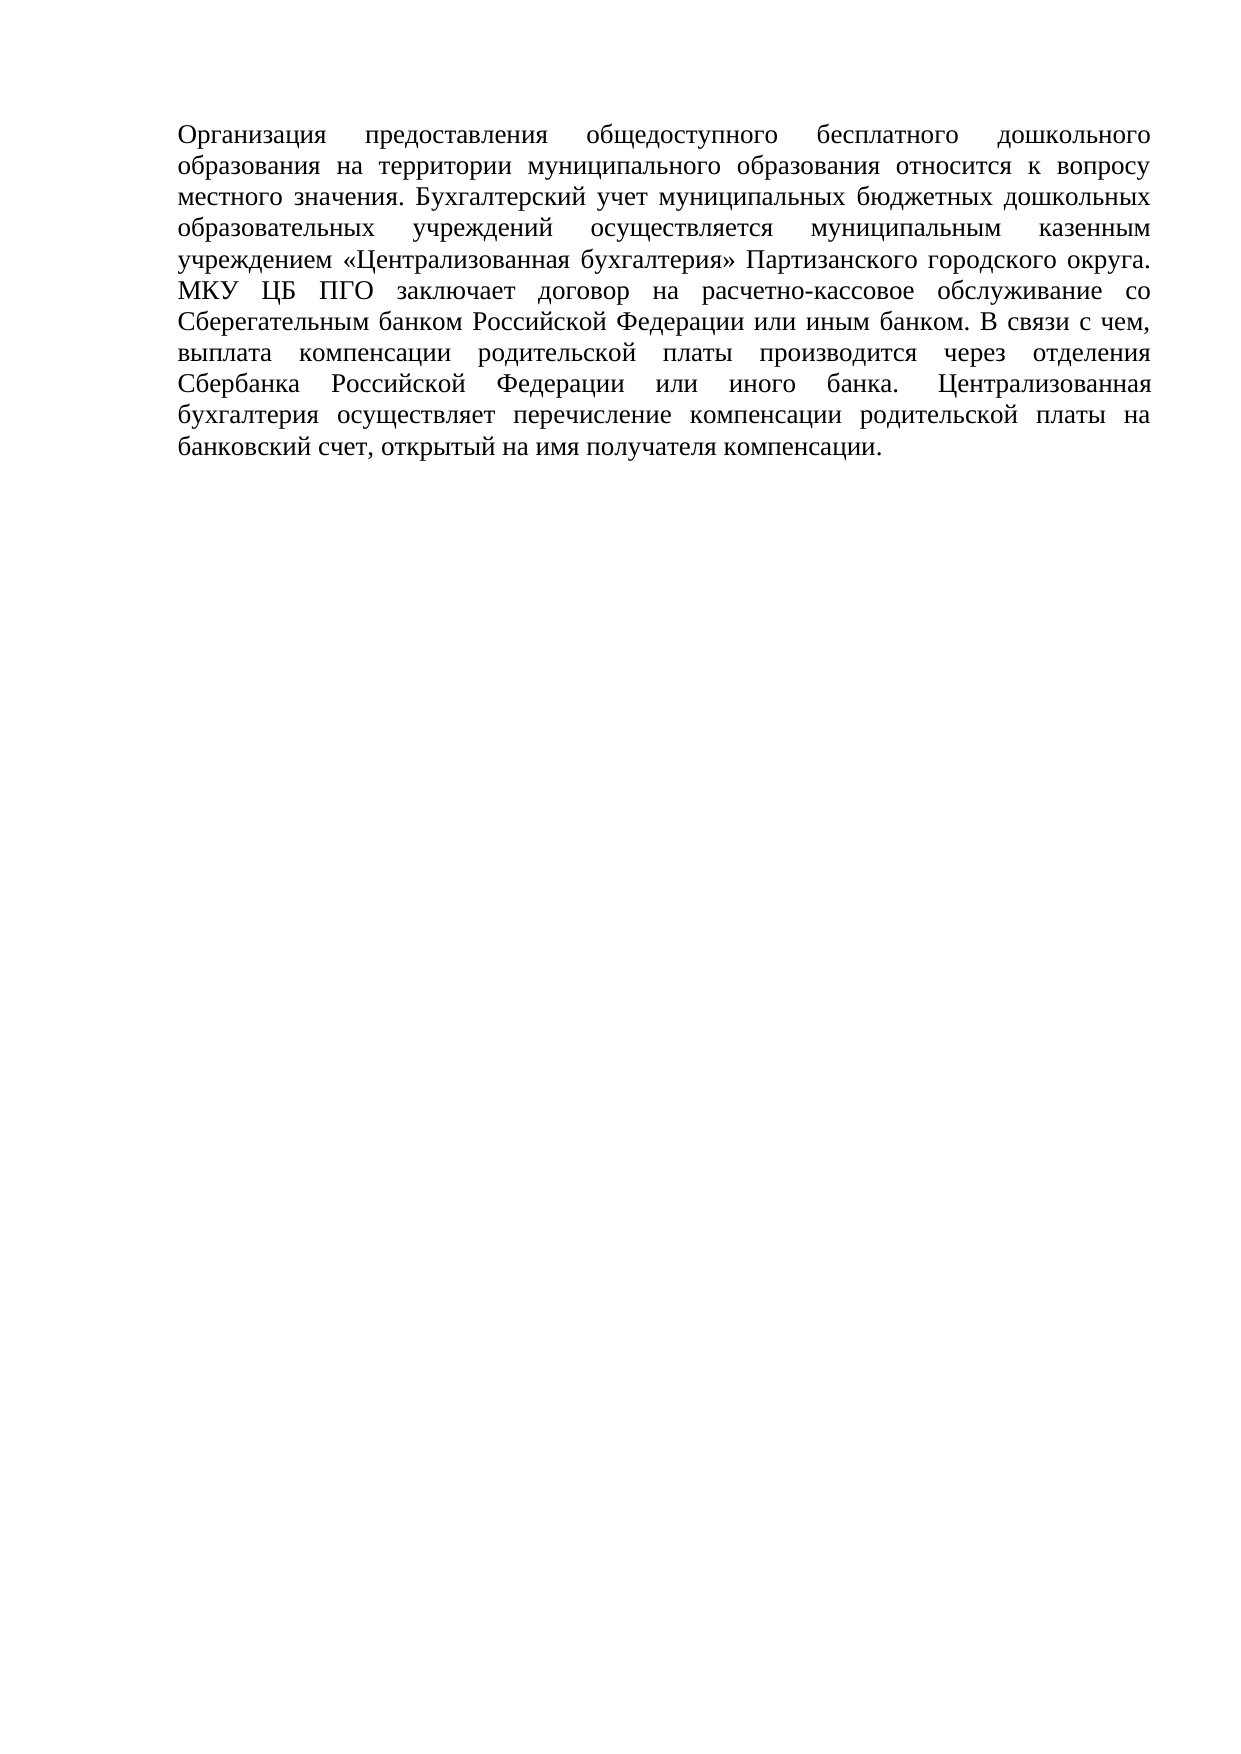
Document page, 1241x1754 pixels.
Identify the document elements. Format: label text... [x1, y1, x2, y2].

text Организация предоставления общедоступного бесплатного дошкольного образования на территории муниципального образования относится к вопросу местного значения. Бухгалтерский учет муниципальных бюджетных дошкольных образовательных учреждений осуществляется муниципальным казенным учреждением «Централизованная бухгалтерия» Партизанского городского округа. МКУ ЦБ ПГО заключает договор на расчетно-кассовое обслуживание со Сберегательным банком Российской Федерации или иным банком. В связи с чем, выплата компенсации родительской платы производится через отделения Сбербанка Российской Федерации или иного банка. Централизованная бухгалтерия осуществляет перечисление компенсации родительской платы на банковский счет, открытый на имя получателя компенсации. [177, 118, 1152, 461]
